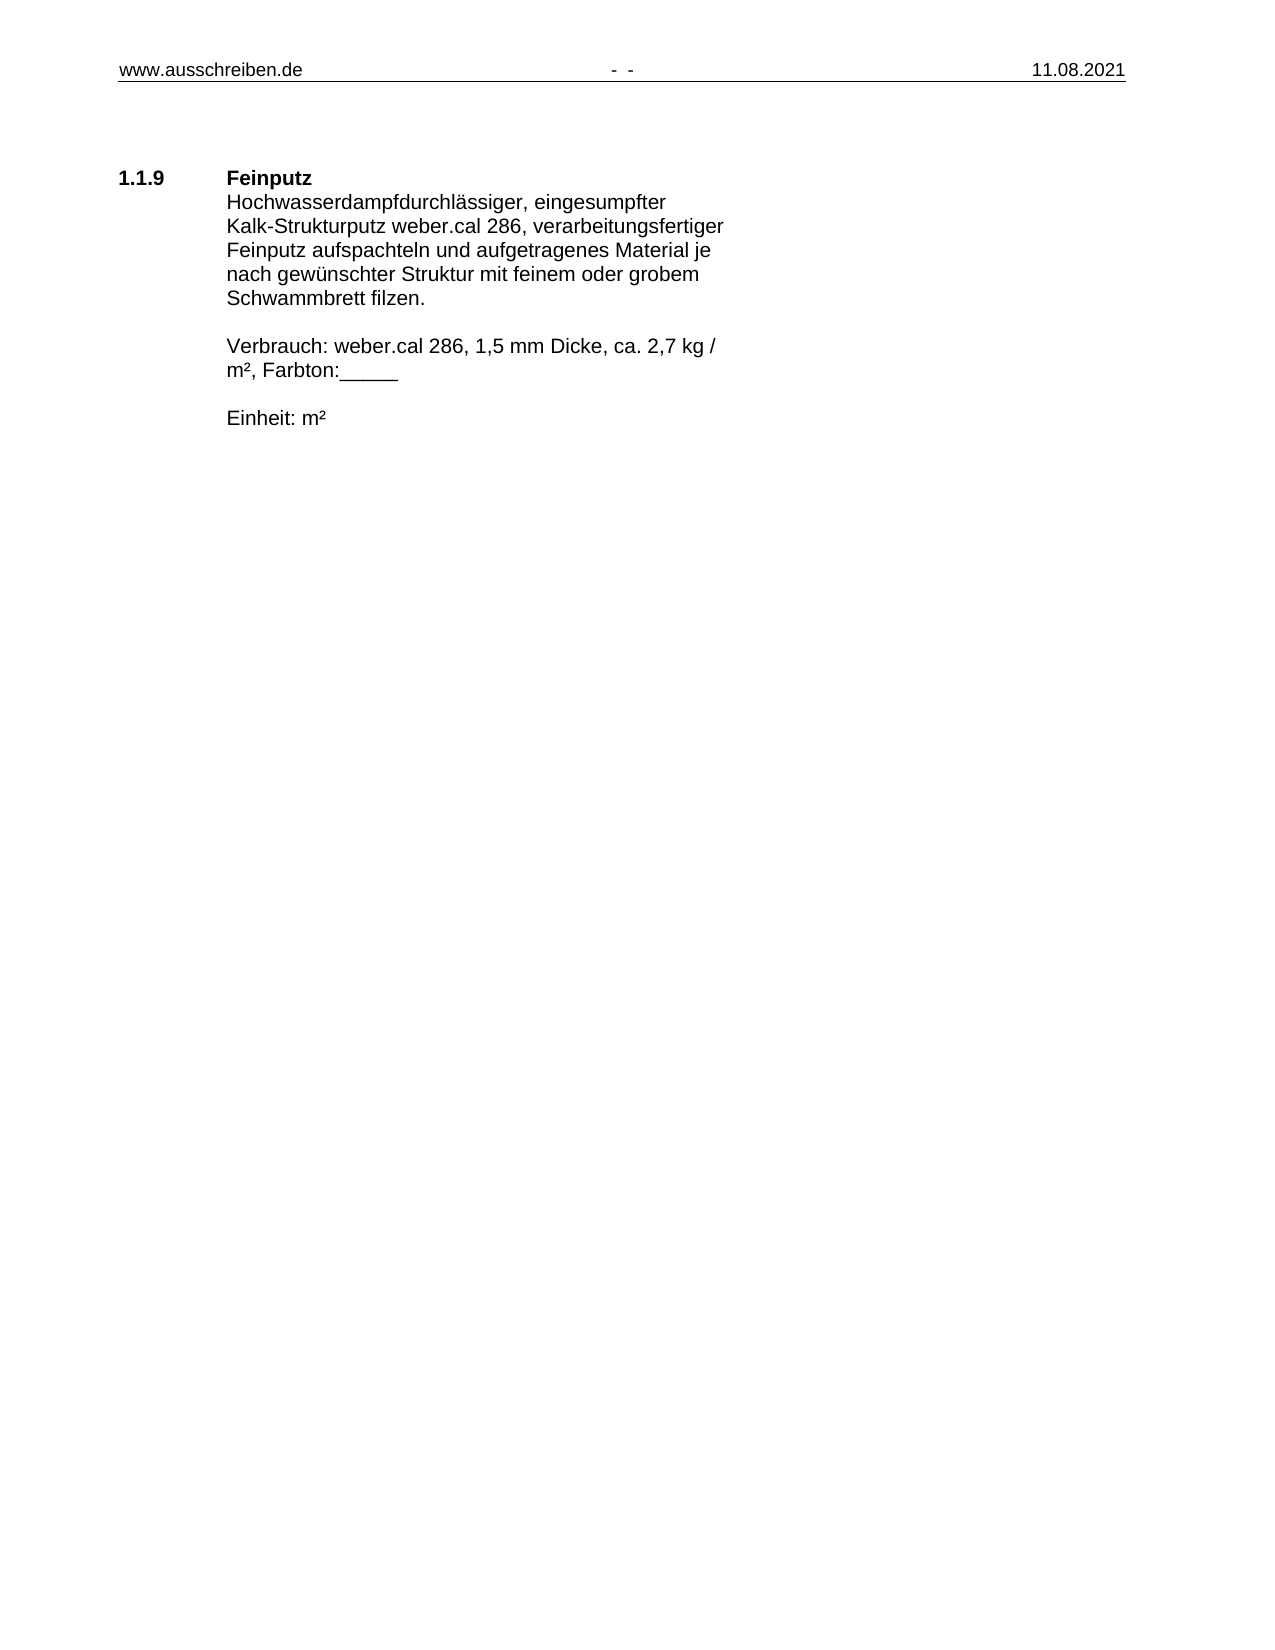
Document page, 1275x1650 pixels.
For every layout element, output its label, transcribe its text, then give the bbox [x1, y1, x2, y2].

text Hochwasserdampfdurchlässiger, eingesumpfter [226, 190, 738, 214]
text 1.1.9 Feinputz [118, 166, 1157, 190]
text m², Farbton:_____ [226, 358, 738, 382]
text Kalk-Strukturputz weber.cal 286, verarbeitungsfertiger [226, 214, 738, 238]
text Schwammbrett filzen. [226, 286, 738, 310]
text Feinputz aufspachteln und aufgetragenes Material je [226, 238, 738, 262]
text Verbrauch: weber.cal 286, 1,5 mm Dicke, ca. 2,7 kg / [226, 334, 738, 358]
text nach gewünschter Struktur mit feinem oder grobem [226, 262, 738, 286]
text Einheit: m² [226, 406, 738, 429]
